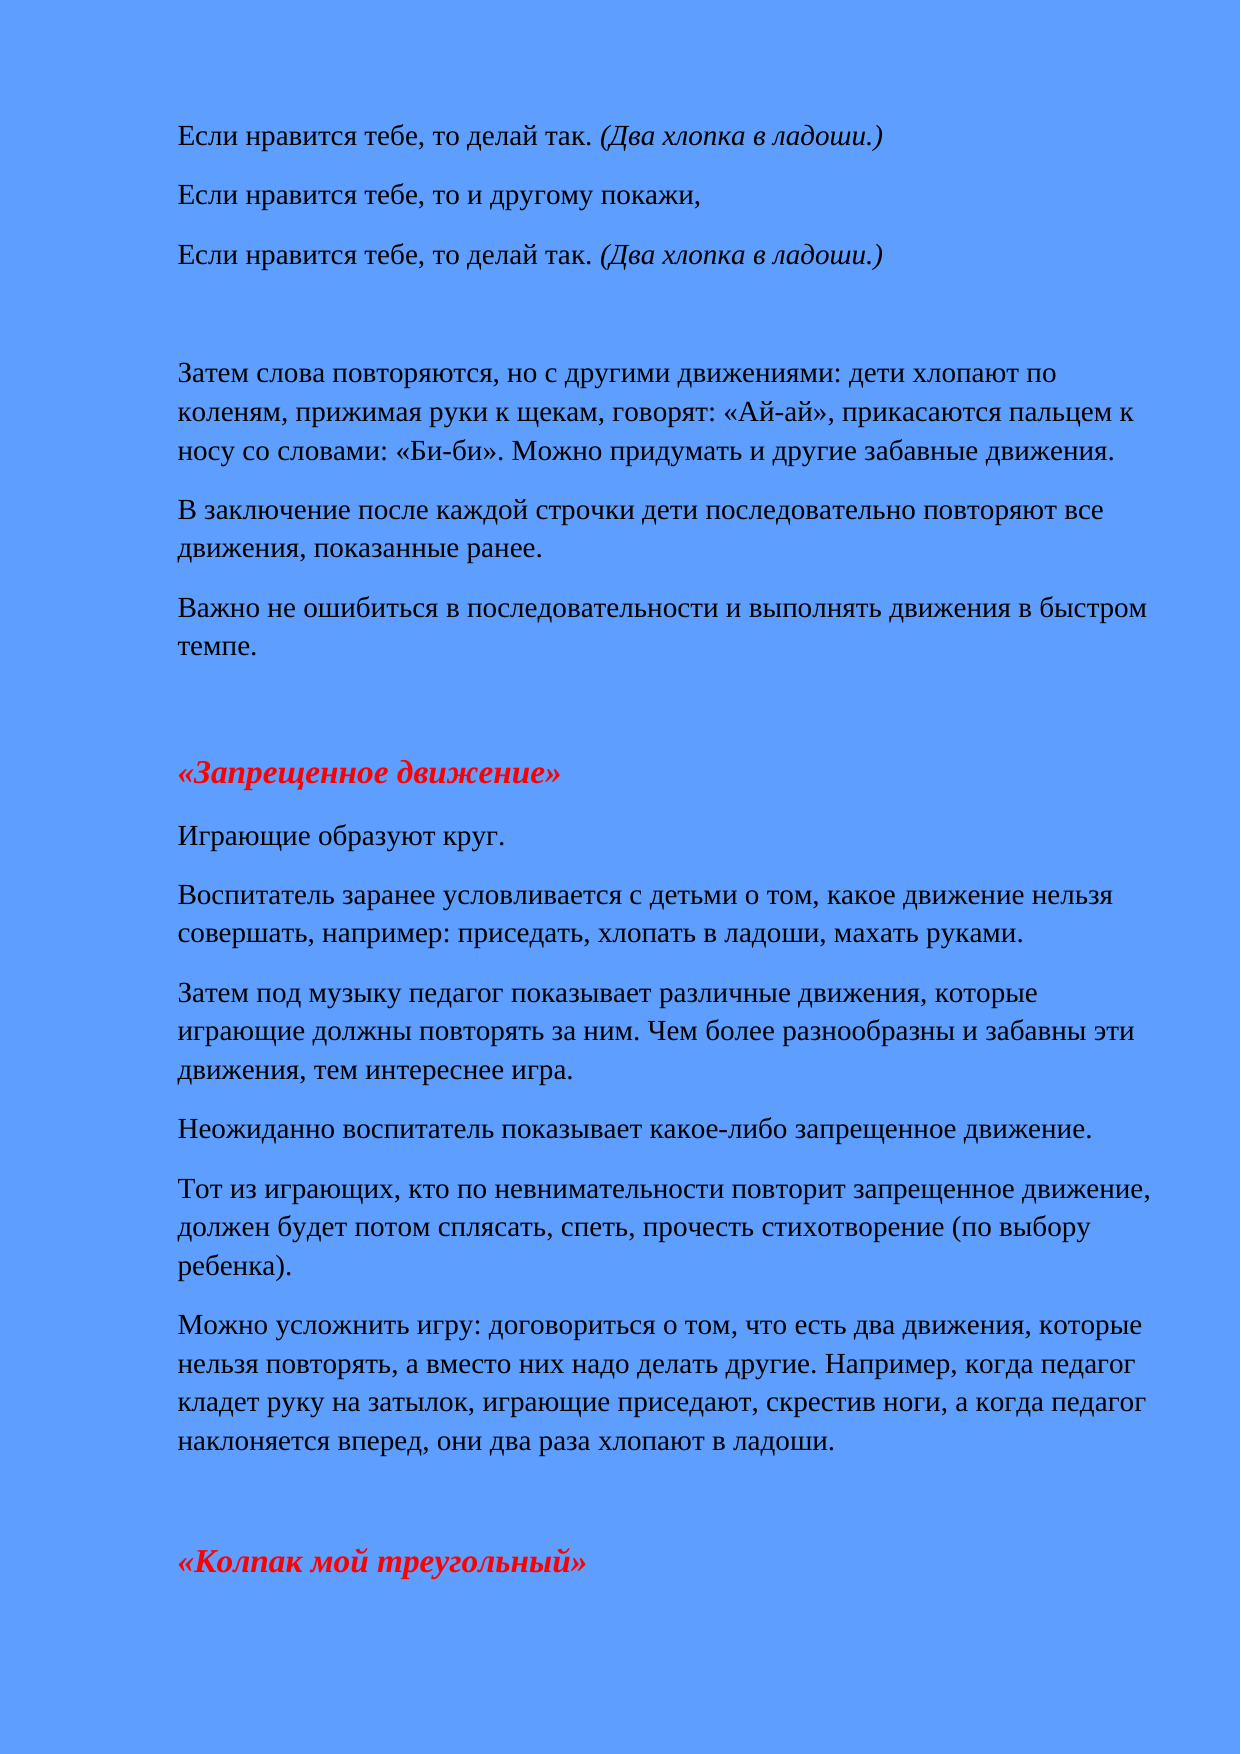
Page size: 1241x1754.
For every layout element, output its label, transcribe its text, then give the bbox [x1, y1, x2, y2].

text Тот из играющих, кто по невнимательности повторит запрещенное движение, должен будет потом сплясать, спеть, прочесть стихотворение (по выбору ребенка). [177, 1171, 1152, 1281]
text Если нравится тебе, то и другому покажи, [177, 177, 1152, 211]
text Затем под музыку педагог показывает различные движения, которые играющие должны повторять за ним. Чем более разнообразны и забавны эти движения, тем интереснее игра. [177, 975, 1152, 1086]
text Воспитатель заранее условливается с детьми о том, какое движение нельзя совершать, например: приседать, хлопать в ладоши, махать руками. [177, 877, 1152, 949]
text Можно усложнить игру: договориться о том, что есть два движения, которые нельзя повторять, а вместо них надо делать другие. Например, когда педагог кладет руку на затылок, играющие приседают, скрестив ноги, а когда педагог наклоняется вперед, они два раза хлопают в ладоши. [177, 1307, 1152, 1456]
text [177, 237, 1152, 270]
text Играющие образуют круг. [177, 818, 1152, 851]
text Затем слова повторяются, но с другими движениями: дети хлопают по коленям, прижимая руки к щекам, говорят: «Ай-ай», прикасаются пальцем к носу со словами: «Би-би». Можно придумать и другие забавные движения. [177, 356, 1152, 466]
text Важно не ошибиться в последовательности и выполнять движения в быстром темпе. [177, 590, 1152, 662]
text «Запрещенное движение» [177, 753, 1152, 791]
text В заключение после каждой строчки дети последовательно повторяют все движения, показанные ранее. [177, 492, 1152, 564]
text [177, 118, 1152, 152]
text Неожиданно воспитатель показывает какое-либо запрещенное движение. [177, 1111, 1152, 1145]
text «Колпак мой треугольный» [177, 1542, 1152, 1580]
